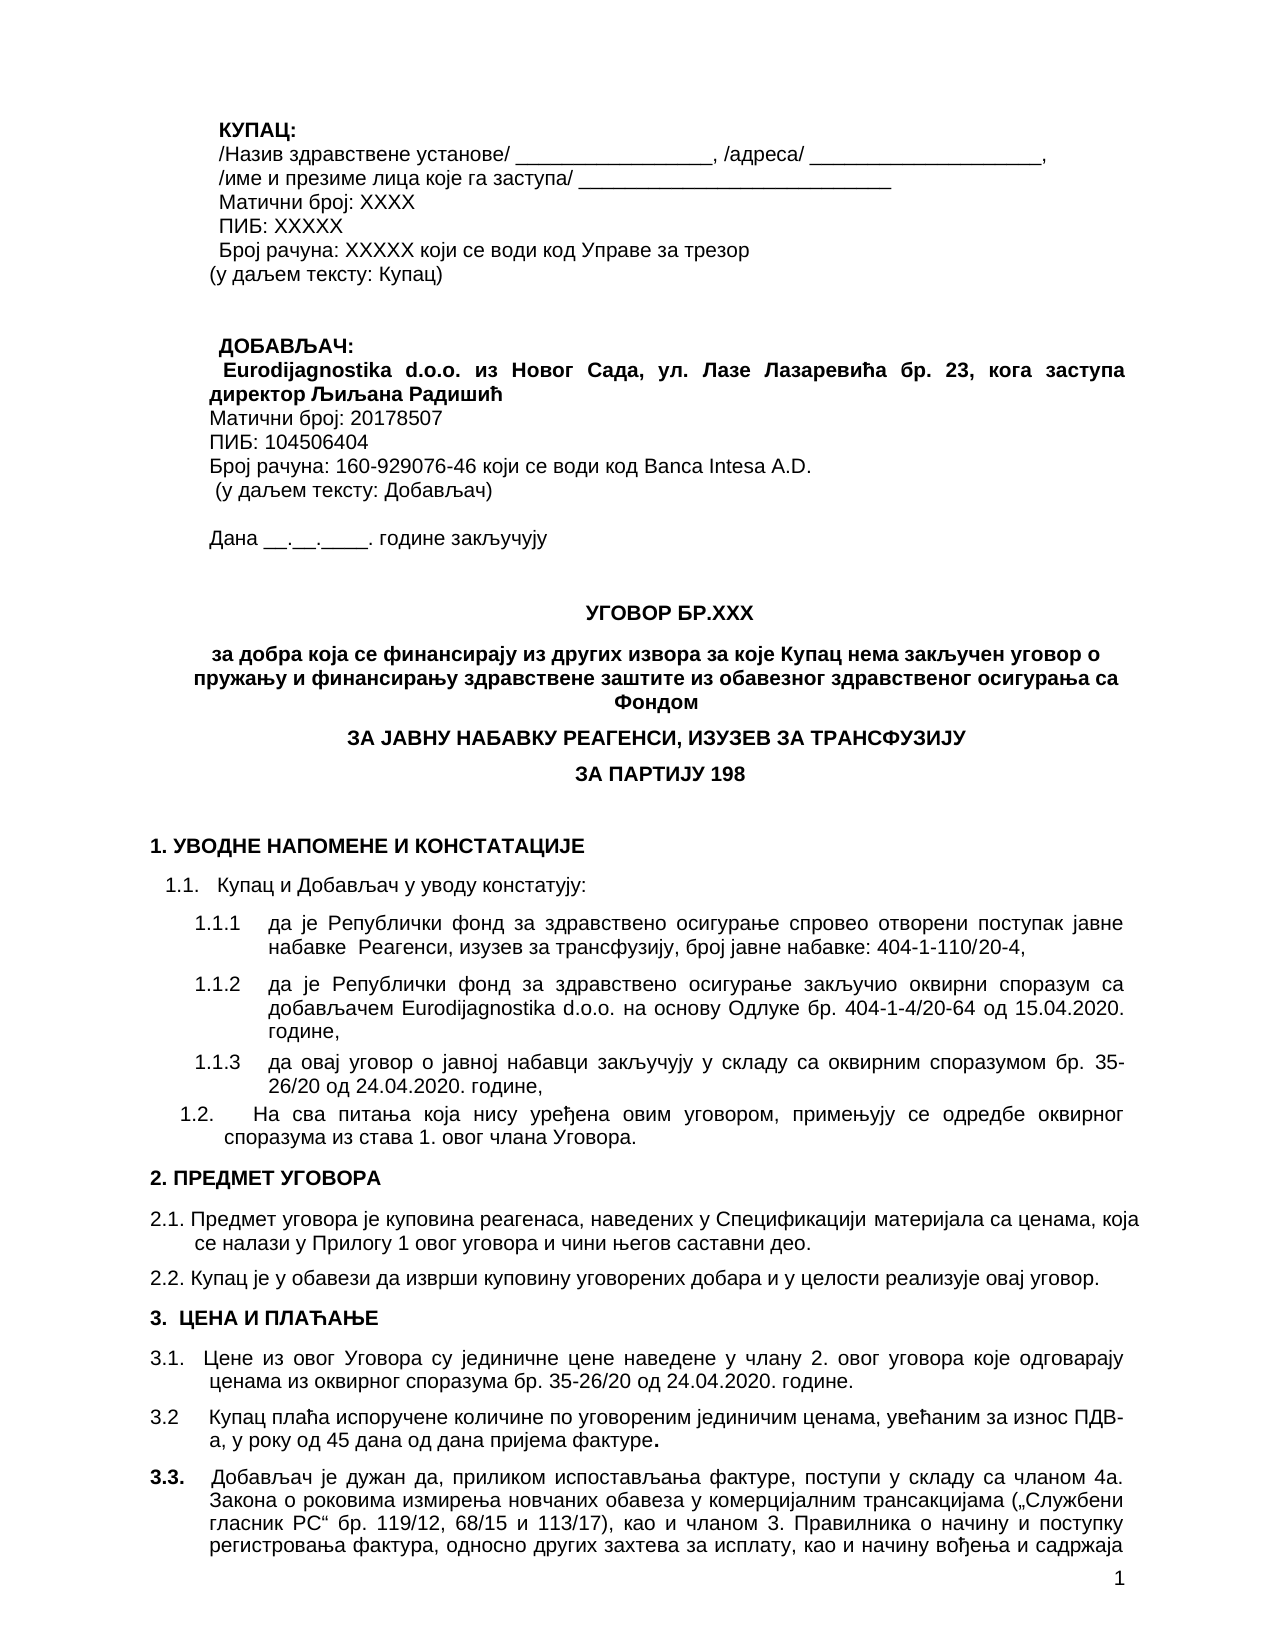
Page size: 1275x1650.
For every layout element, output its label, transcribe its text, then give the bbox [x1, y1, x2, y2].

text 2.1. Предмет уговора је куповина реагенаса, наведених у Спецификацији материјала са ценама, која се налази у Прилогу 1 овог уговора и чини његов саставни део. [150, 1206, 1139, 1254]
text ПИБ: XXXXX [219, 214, 1125, 238]
text Матични број: 20178507 [209, 406, 1125, 429]
text 3.1. Цене из овог Уговора су јединичне цене наведене у члану 2. овог уговора које одговарају ценама из оквирног споразума бр. 35-26/20 од 24.04.2020. године. [150, 1347, 1125, 1392]
text 3. ЦЕНА И ПЛАЋАЊЕ [150, 1306, 1123, 1330]
text Матични број: XXXX [219, 190, 1125, 214]
text ПИБ: 104506404 [209, 429, 1125, 453]
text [150, 1466, 1125, 1557]
text ЗА ЈАВНУ НАБАВКУ РЕАГЕНСИ, ИЗУЗЕВ ЗА ТРАНСФУЗИЈУ [187, 726, 1125, 750]
text 3.2 Купац плаћа испоручене количине по уговореним јединичим ценама, увећаним за износ ПДВ-а, у року од 45 дана од дана пријема фактуре. [150, 1406, 1125, 1452]
list да овај уговор о јавној набавци закључују у складу са оквирним споразумом бр. 35-26/20 од 24.04.2020. године, [194, 1049, 1125, 1097]
text УГОВОР БР.ХХХ [586, 602, 1125, 625]
text 2.2. Купац је у обавези да изврши куповину уговорених добара и у целости реализује овај уговор. [150, 1267, 1125, 1289]
text Број рачуна: 160-929076-46 који се води код Banca Intesa A.D. [209, 453, 1125, 477]
text Дана __.__.____. године закључују [209, 525, 1125, 549]
text Eurodijagnostika d.o.o. из Новог Сада, ул. Лазе Лазаревића бр. 23, кога заступа директор Љиљана Радишић [209, 358, 1125, 406]
text Број рачуна: XXXXX који се води код Управе за трезор [219, 238, 1125, 262]
text ДОБАВЉАЧ: [219, 334, 1125, 358]
text КУПАЦ: [219, 118, 1125, 142]
text 1.2. На сва питања која нису уређена овим уговором, примењују се одредбе оквирног споразума из става 1. овог члана Уговора. [179, 1104, 1125, 1149]
list да је Републички фонд за здравствено осигурање закључио оквирни споразум са добављачем Eurodijagnostika d.o.o. на основу Одлуке бр. 404-1-4/20-64 од 15.04.2020. године, [194, 971, 1125, 1043]
list да је Републички фонд за здравствено осигурање спровео отворени поступак јавне набавке Реагенси, изузев за трансфузију, број јавне набавке: 404-1-110/20-4, [194, 911, 1125, 959]
text /Назив здравствене установе/ _________________, /адреса/ ____________________, /име и презиме лица које га заступа/ ___________________________ [219, 142, 1079, 190]
text 1.1. Купац и Добављач у уводу констатују: [135, 874, 1125, 897]
text 2. ПРЕДМЕТ УГОВОРА [150, 1166, 1123, 1190]
text (у даљем тексту: Купац) [209, 262, 1125, 286]
text за добра која се финансирају из других извора за које Купац нема закључен уговор о пружању и финансирању здравствене заштите из обавезног здравственог осигурања са Фондом [187, 642, 1125, 714]
text 1. УВОДНЕ НАПОМЕНЕ И КОНСТАТАЦИЈЕ [150, 833, 1123, 857]
text (у даљем тексту: Добављач) [209, 477, 1125, 501]
text ЗА ПАРТИЈУ 198 [197, 763, 1123, 787]
